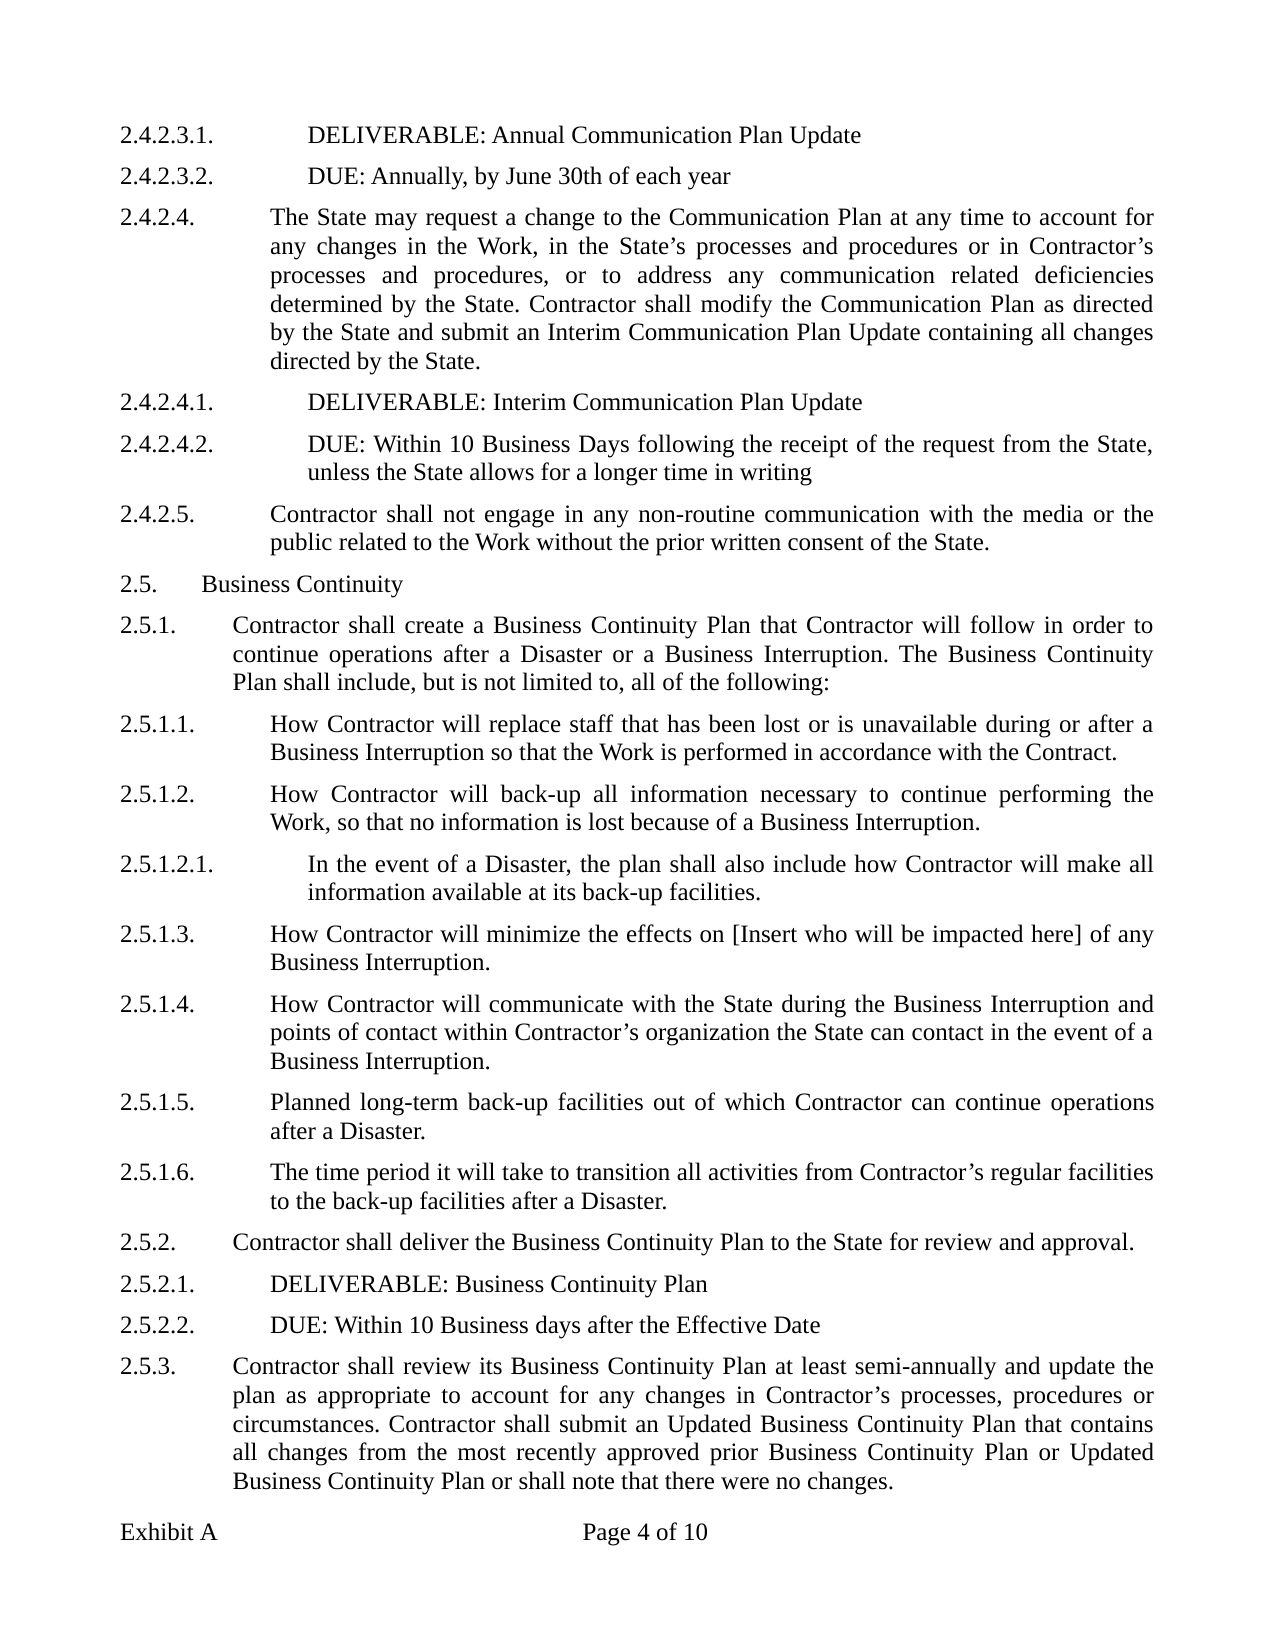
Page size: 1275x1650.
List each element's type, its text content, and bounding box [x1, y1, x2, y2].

subtitle How Contractor will communicate with the State during the Business Interruption and points of contact within Contractor’s organization the State can contact in the event of a Business Interruption. [120, 989, 1155, 1075]
subtitle Contractor shall review its Business Continuity Plan at least semi-annually and update the plan as appropriate to account for any changes in Contractor’s processes, procedures or circumstances. Contractor shall submit an Updated Business Continuity Plan that contains all changes from the most recently approved prior Business Continuity Plan or Updated Business Continuity Plan or shall note that there were no changes. [120, 1351, 1155, 1495]
subtitle How Contractor will replace staff that has been lost or is unavailable during or after a Business Interruption so that the Work is performed in accordance with the Contract. [120, 709, 1155, 766]
subtitle DUE: Annually, by June 30th of each year [120, 161, 1155, 190]
subtitle How Contractor will back-up all information necessary to continue performing the Work, so that no information is lost because of a Business Interruption. [120, 779, 1155, 836]
subtitle How Contractor will minimize the effects on [Insert who will be impacted here] of any Business Interruption. [120, 919, 1155, 976]
subtitle DELIVERABLE: Business Continuity Plan [120, 1269, 1155, 1297]
subtitle In the event of a Disaster, the plan shall also include how Contractor will make all information available at its back-up facilities. [120, 849, 1155, 906]
subtitle DUE: Within 10 Business Days following the receipt of the request from the State, unless the State allows for a longer time in writing [120, 429, 1155, 486]
subtitle The State may request a change to the Communication Plan at any time to account for any changes in the Work, in the State’s processes and procedures or in Contractor’s processes and procedures, or to address any communication related deficiencies determined by the State. Contractor shall modify the Communication Plan as directed by the State and submit an Interim Communication Plan Update containing all changes directed by the State. [120, 202, 1155, 375]
subtitle Contractor shall deliver the Business Continuity Plan to the State for review and approval. [120, 1227, 1155, 1256]
subtitle Planned long-term back-up facilities out of which Contractor can continue operations after a Disaster. [120, 1087, 1155, 1145]
subtitle DELIVERABLE: Interim Communication Plan Update [120, 387, 1155, 416]
subtitle DUE: Within 10 Business days after the Effective Date [120, 1310, 1155, 1339]
subtitle DELIVERABLE: Annual Communication Plan Update [120, 120, 1155, 149]
subtitle Business Continuity [120, 569, 1155, 597]
subtitle Contractor shall not engage in any non-routine communication with the media or the public related to the Work without the prior written consent of the State. [120, 499, 1155, 556]
subtitle The time period it will take to transition all activities from Contractor’s regular facilities to the back-up facilities after a Disaster. [120, 1157, 1155, 1215]
subtitle Contractor shall create a Business Continuity Plan that Contractor will follow in order to continue operations after a Disaster or a Business Interruption. The Business Continuity Plan shall include, but is not limited to, all of the following: [120, 610, 1155, 696]
